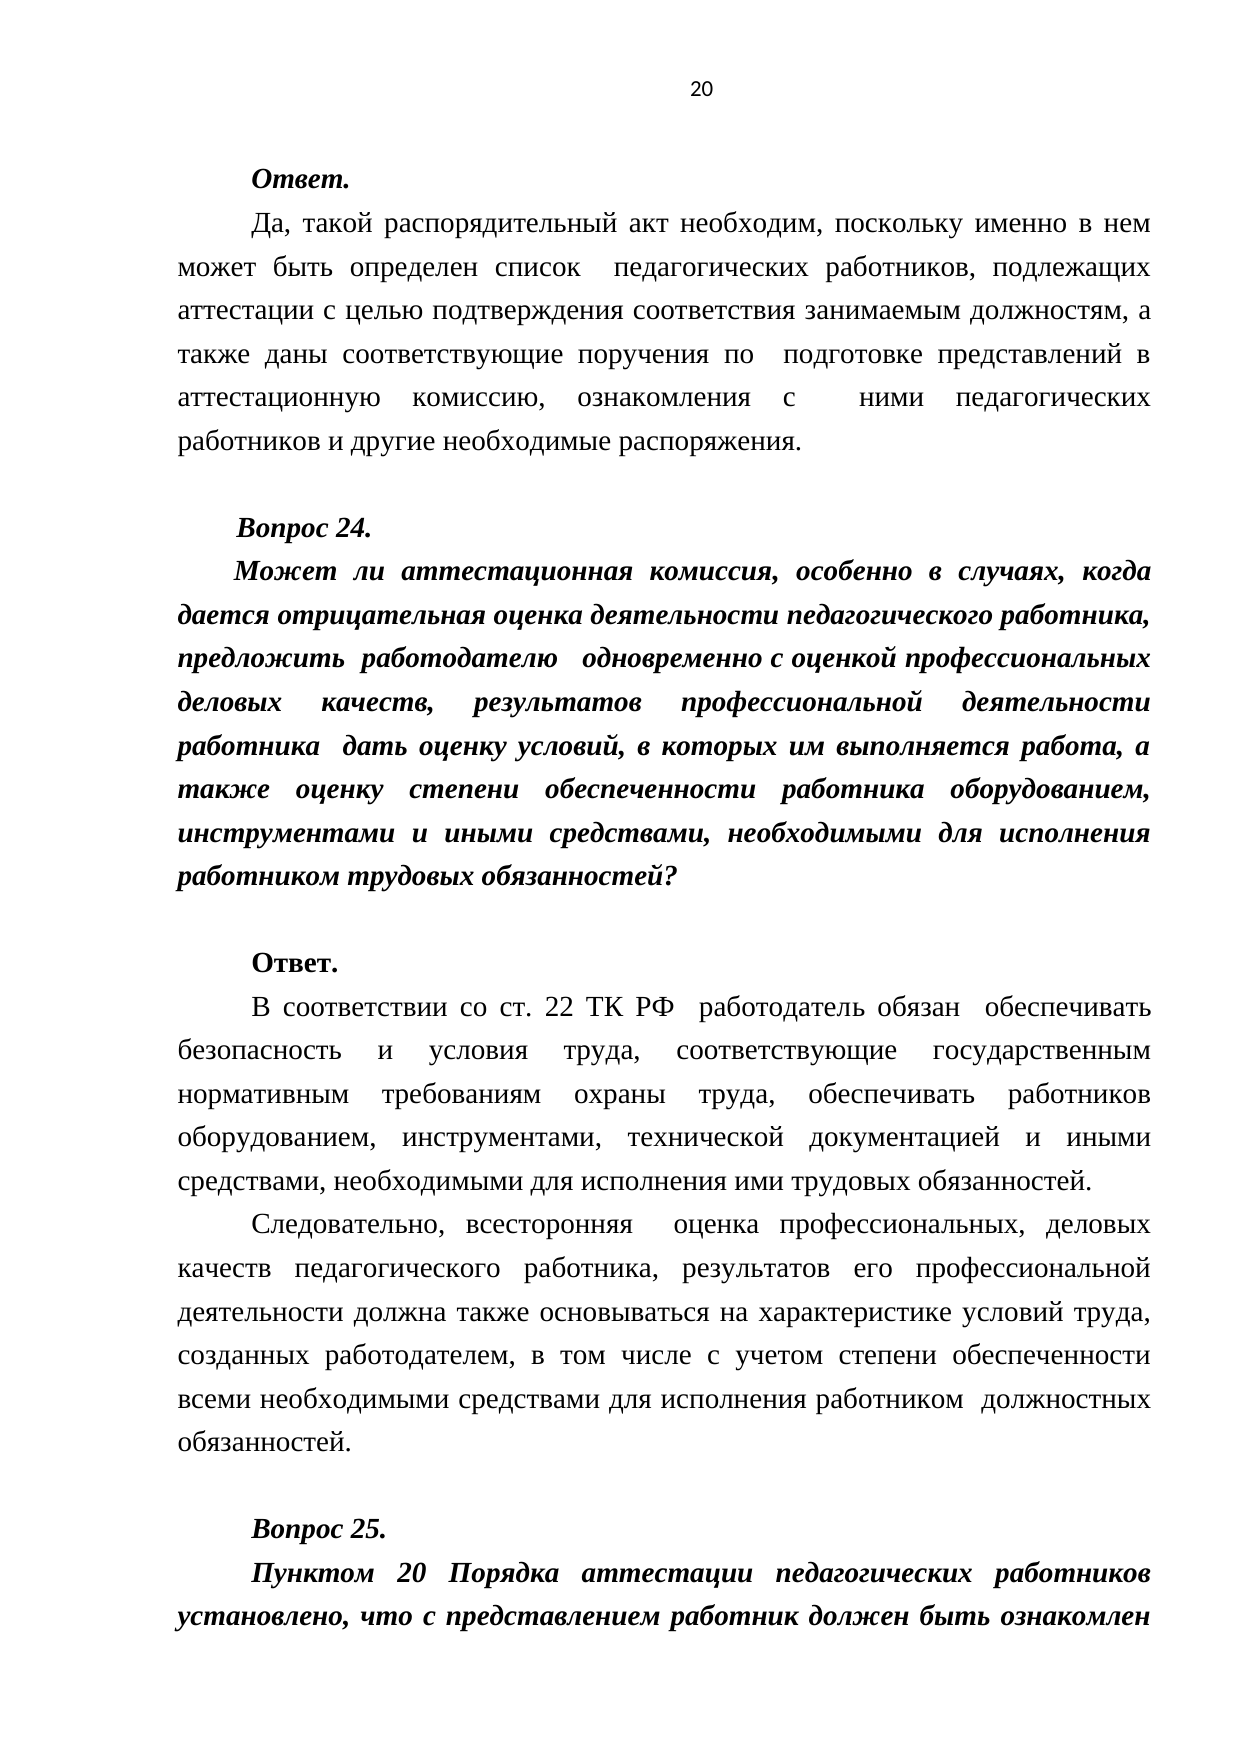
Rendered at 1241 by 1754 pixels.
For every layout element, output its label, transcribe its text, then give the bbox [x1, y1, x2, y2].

text В соответствии со ст. 22 ТК РФ работодатель обязан обеспечивать безопасность и условия труда, соответствующие государственным нормативным требованиям охраны труда, обеспечивать работников оборудованием, инструментами, технической документацией и иными средствами, необходимыми для исполнения ими трудовых обязанностей. [177, 989, 1152, 1197]
text Вопрос 24. [177, 510, 1152, 543]
text Следовательно, всесторонняя оценка профессиональных, деловых качеств педагогического работника, результатов его профессиональной деятельности должна также основываться на характеристике условий труда, созданных работодателем, в том числе с учетом степени обеспеченности всеми необходимыми средствами для исполнения работником должностных обязанностей. [177, 1207, 1152, 1458]
text Да, такой распорядительный акт необходим, поскольку именно в нем может быть определен список педагогических работников, подлежащих аттестации с целью подтверждения соответствия занимаемым должностям, а также даны соответствующие поручения по подготовке представлений в аттестационную комиссию, ознакомления с ними педагогических работников и другие необходимые распоряжения. [177, 205, 1152, 456]
text Может ли аттестационная комиссия, особенно в случаях, когда дается отрицательная оценка деятельности педагогического работника, предложить работодателю одновременно с оценкой профессиональных деловых качеств, результатов профессиональной деятельности работника дать оценку условий, в которых им выполняется работа, а также оценку степени обеспеченности работника оборудованием, инструментами и иными средствами, необходимыми для исполнения работником трудовых обязанностей? [177, 553, 1152, 892]
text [177, 1555, 1152, 1632]
text Вопрос 25. [177, 1511, 1152, 1545]
text Ответ. [177, 162, 1152, 195]
text Ответ. [177, 945, 1152, 979]
